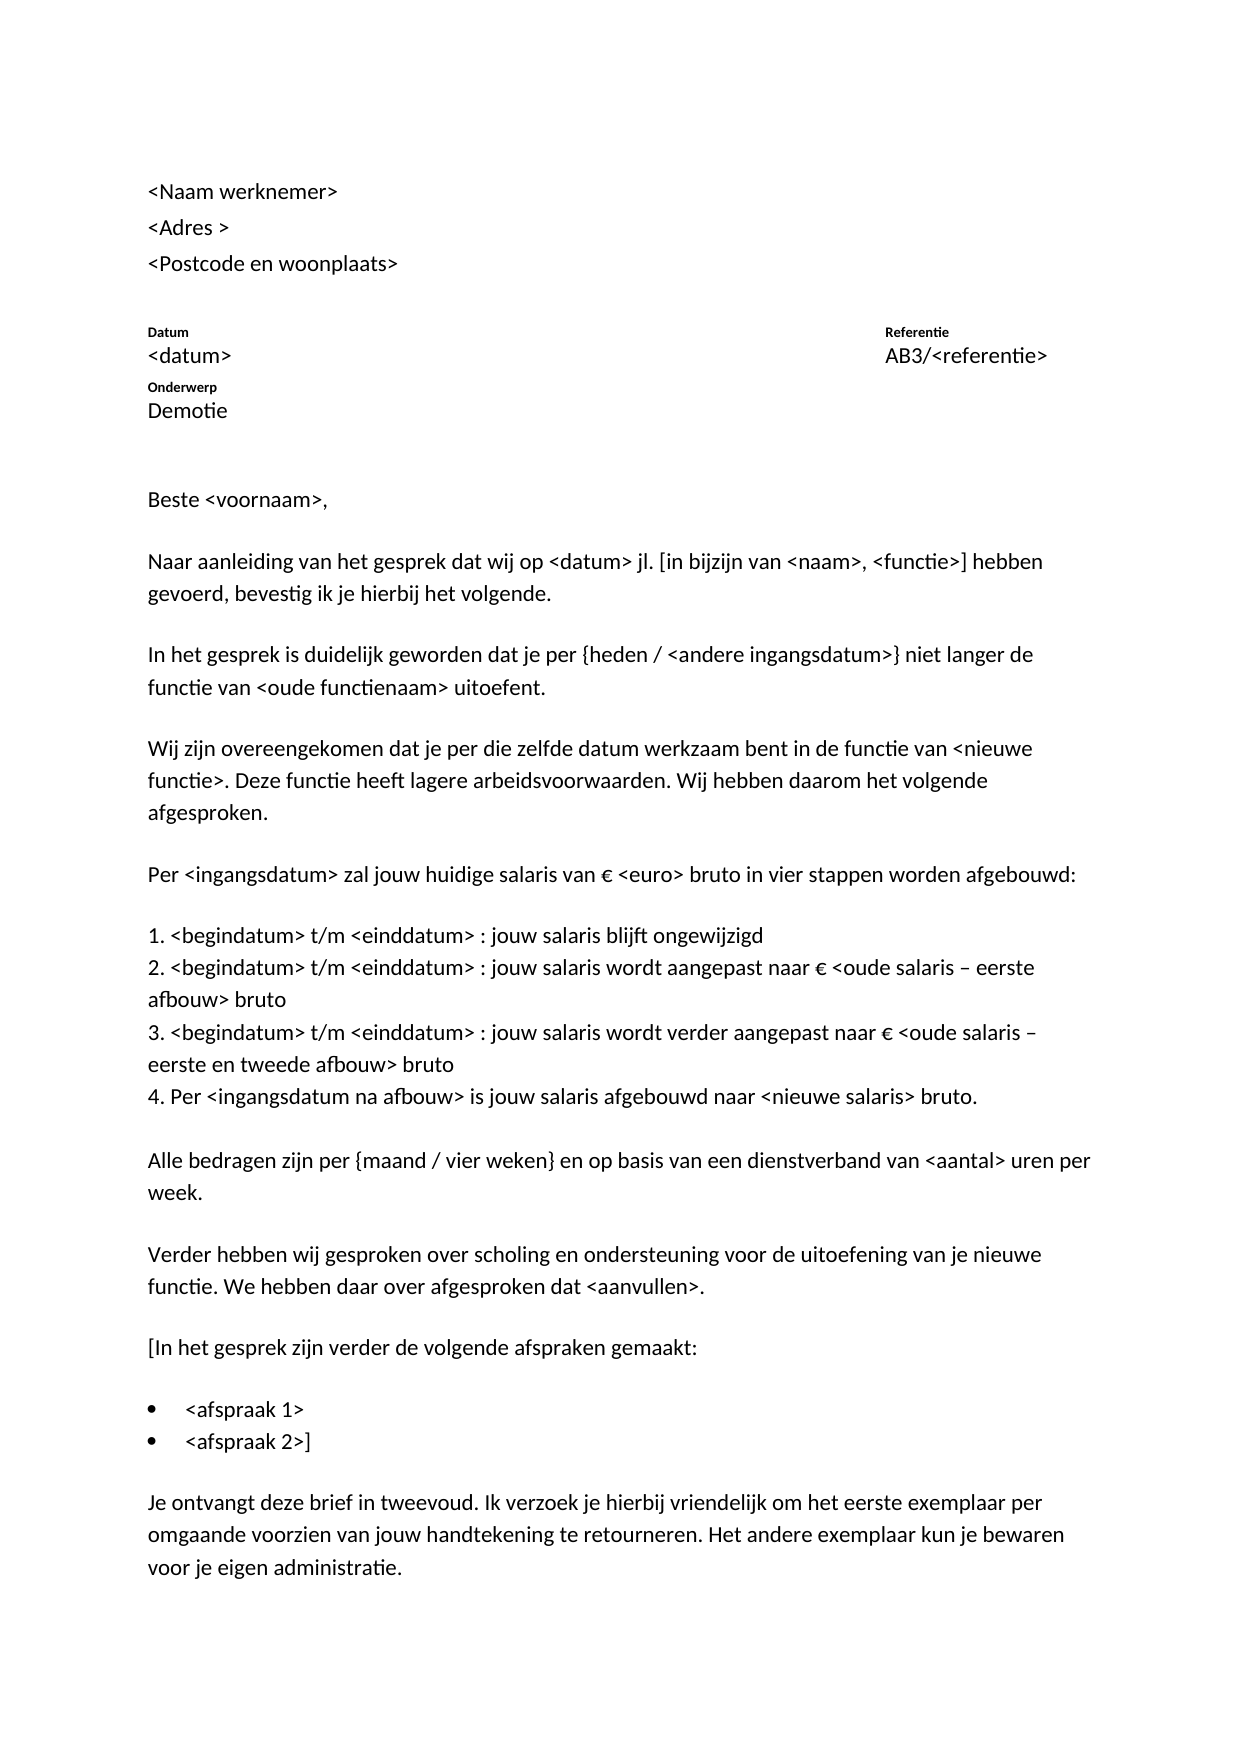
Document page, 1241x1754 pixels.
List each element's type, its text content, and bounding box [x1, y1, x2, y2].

text Wij zijn overeengekomen dat je per die zelfde datum werkzaam bent in de functie van <nieuwe functie>. Deze functie heeft lagere arbeidsvoorwaarden. Wij hebben daarom het volgende afgesproken. [148, 734, 1093, 826]
text Beste <voornaam>, [148, 453, 1093, 513]
text In het gesprek is duidelijk geworden dat je per {heden / <andere ingangsdatum>} niet langer de functie van <oude functienaam> uitoefent. [148, 640, 1093, 701]
text <datum> AB3/<referentie> [148, 342, 1093, 369]
list <afspraak 1> [148, 1395, 1093, 1423]
text Je ontvangt deze brief in tweevoud. Ik verzoek je hierbij vriendelijk om het eerste exemplaar per omgaande voorzien van jouw handtekening te retourneren. Het andere exemplaar kun je bewaren voor je eigen administratie. [148, 1488, 1093, 1581]
text Onderwerp Demotie [148, 369, 1093, 424]
text Per <ingangsdatum> zal jouw huidige salaris van € <euro> bruto in vier stappen worden afgebouwd: [148, 860, 1093, 888]
text <Naam werknemer> <Adres > <Postcode en woonplaats> [148, 177, 1093, 277]
text Verder hebben wij gesproken over scholing en ondersteuning voor de uitoefening van je nieuwe functie. We hebben daar over afgesproken dat <aanvullen>. [148, 1240, 1093, 1300]
text Naar aanleiding van het gesprek dat wij op <datum> jl. [in bijzijn van <naam>, <functie>] hebben gevoerd, bevestig ik je hierbij het volgende. [148, 547, 1093, 607]
text Datum Referentie [148, 315, 1093, 342]
list <afspraak 2>] [148, 1427, 1093, 1455]
text [In het gesprek zijn verder de volgende afspraken gemaakt: [148, 1333, 1093, 1361]
text 1. <begindatum> t/m <einddatum> : jouw salaris blijft ongewijzigd 2. <begindatum> t/m <einddatum> : jouw salaris wordt aangepast naar € <oude salaris – eerste afbouw> bruto 3. <begindatum> t/m <einddatum> : jouw salaris wordt verder aangepast naar € <oude salaris – eerste en tweede afbouw> bruto 4. Per <ingangsdatum na afbouw> is jouw salaris afgebouwd naar <nieuwe salaris> bruto. Alle bedragen zijn per {maand / vier weken} en op basis van een dienstverband van <aantal> uren per week. [148, 921, 1093, 1207]
